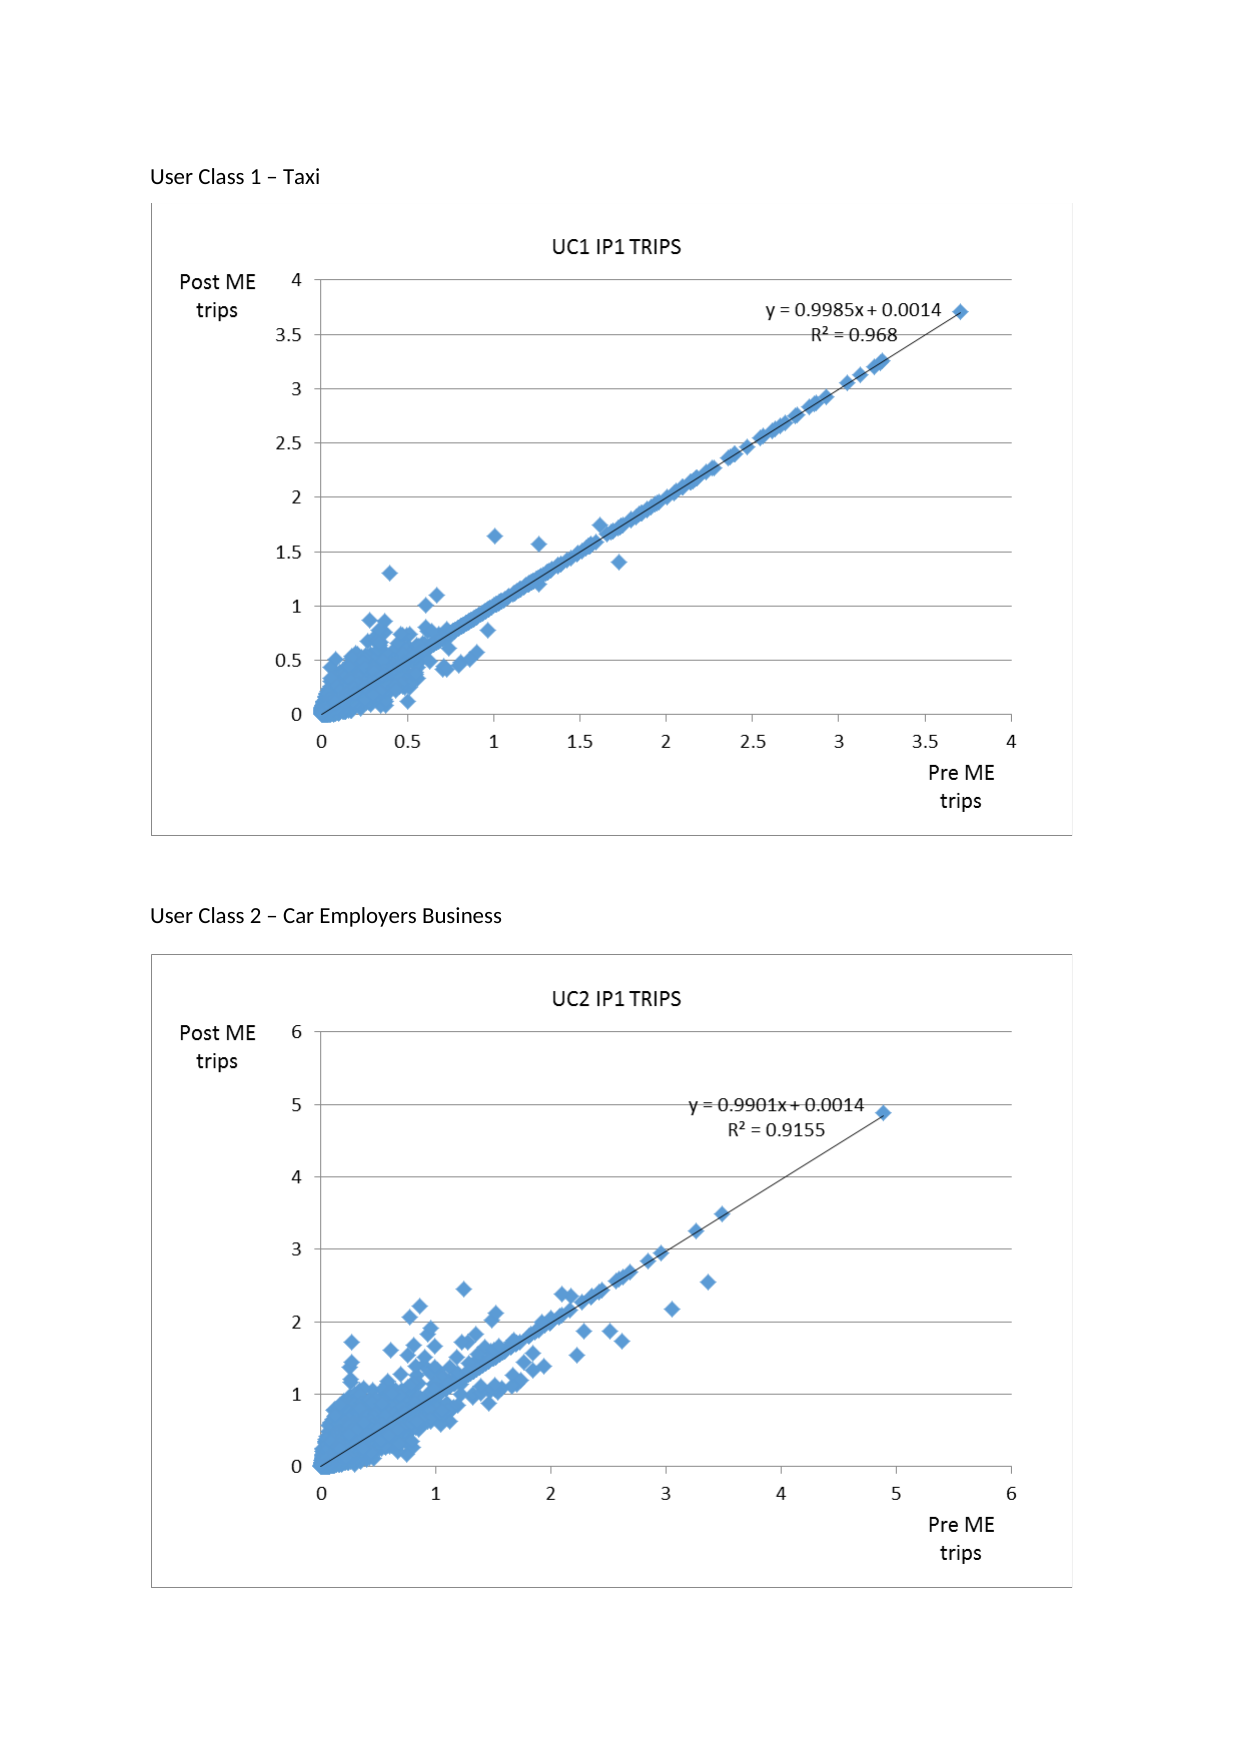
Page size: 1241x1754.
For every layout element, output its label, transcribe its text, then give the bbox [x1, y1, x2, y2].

picture [150, 203, 1073, 836]
picture [150, 954, 1073, 1588]
text User Class 2 – Car Employers Business [150, 902, 1090, 929]
text User Class 1 – Taxi [150, 162, 1090, 191]
